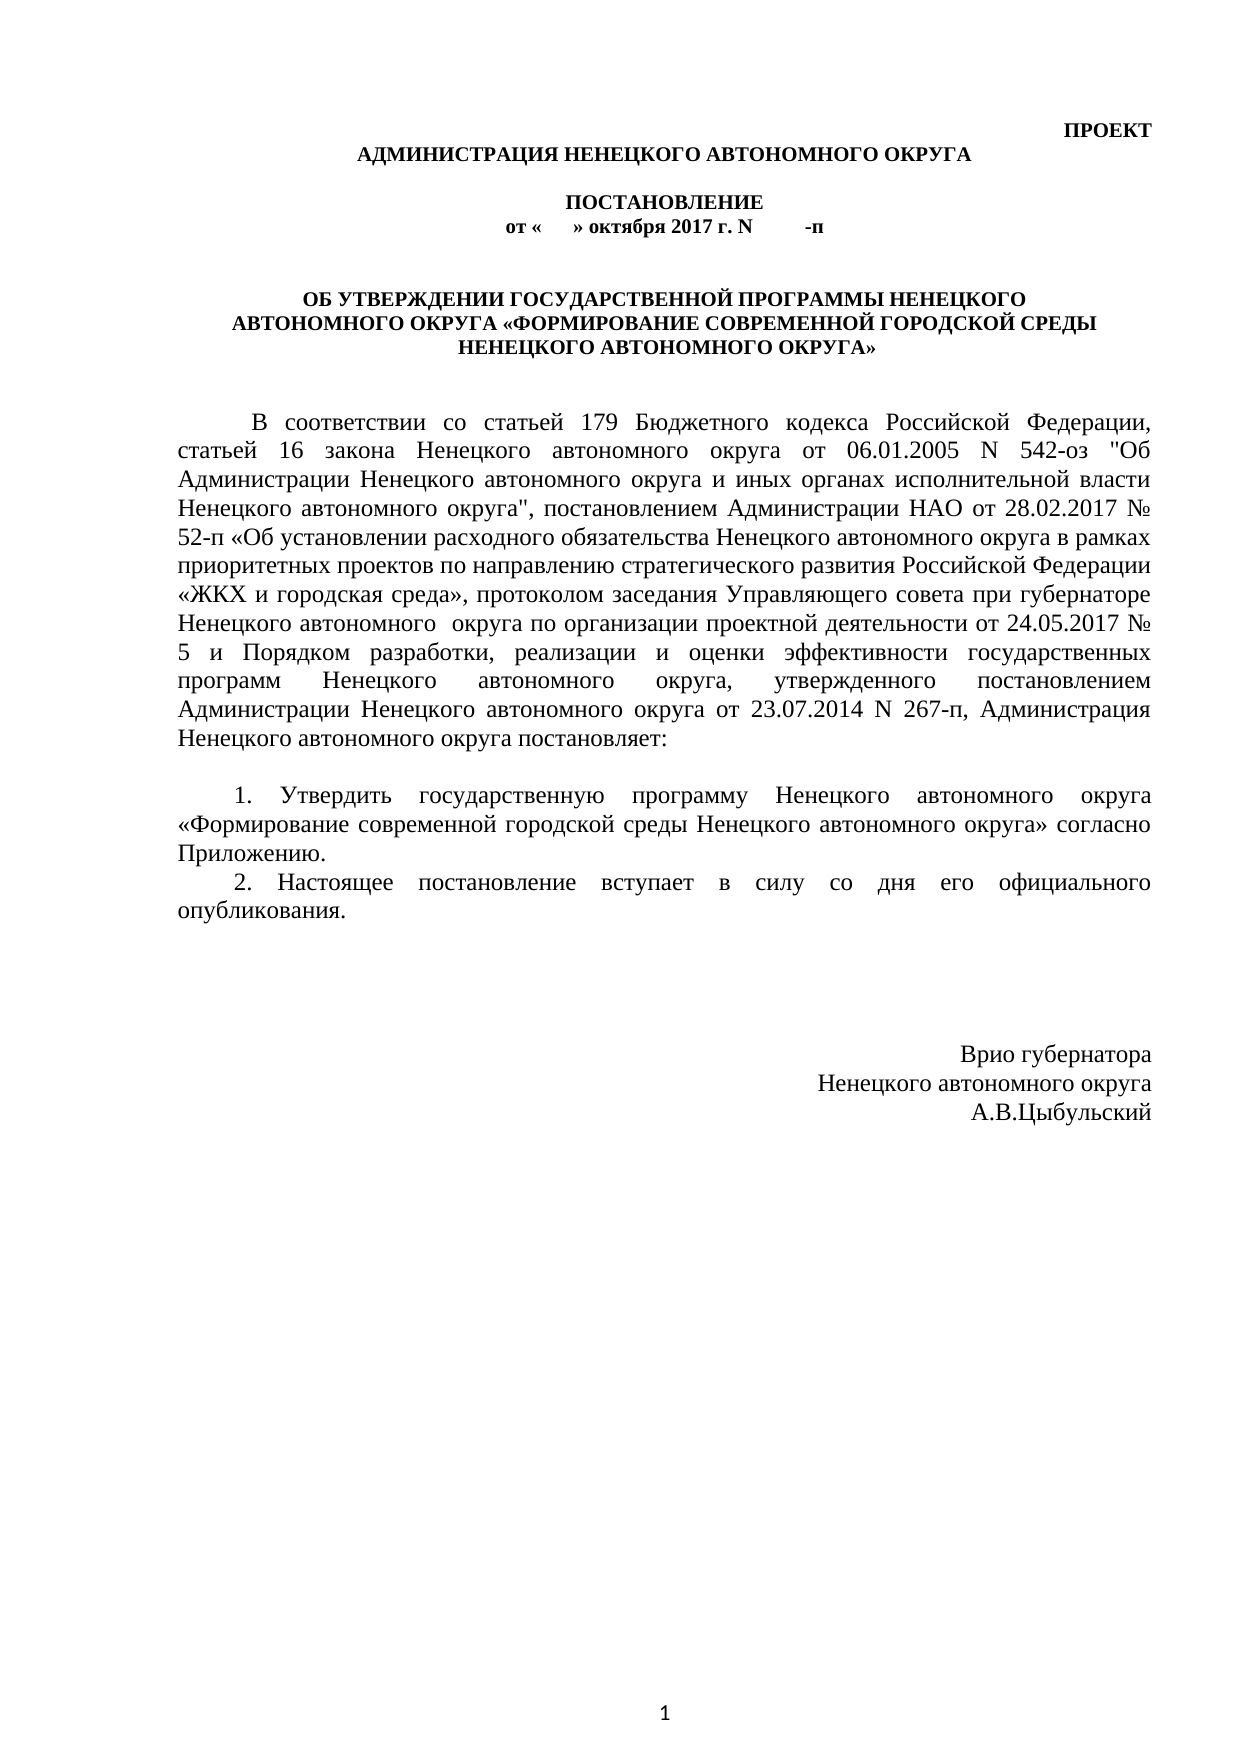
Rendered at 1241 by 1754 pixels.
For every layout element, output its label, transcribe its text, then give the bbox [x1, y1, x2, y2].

title ОБ УТВЕРЖДЕНИИ ГОСУДАРСТВЕННОЙ ПРОГРАММЫ НЕНЕЦКОГО [177, 287, 1152, 311]
text 2. Настоящее постановление вступает в силу со дня его официального опубликования. [177, 867, 1152, 924]
title от « » октября 2017 г. N -п [177, 214, 1152, 238]
text Ненецкого автономного округа [177, 1068, 1152, 1097]
text В соответствии со статьей 179 Бюджетного кодекса Российской Федерации, статьей 16 закона Ненецкого автономного округа от 06.01.2005 N 542-оз "Об Администрации Ненецкого автономного округа и иных органах исполнительной власти Ненецкого автономного округа", постановлением Администрации НАО от 28.02.2017 № 52-п «Об установлении расходного обязательства Ненецкого автономного округа в рамках приоритетных проектов по направлению стратегического развития Российской Федерации «ЖКХ и городская среда», протоколом заседания Управляющего совета при губернаторе Ненецкого автономного округа по организации проектной деятельности от 24.05.2017 № 5 и Порядком разработки, реализации и оценки эффективности государственных программ Ненецкого автономного округа, утвержденного постановлением Администрации Ненецкого автономного округа от 23.07.2014 N 267-п, Администрация Ненецкого автономного округа постановляет: [177, 407, 1152, 752]
title ПРОЕКТ [177, 118, 1152, 142]
text А.В.Цыбульский [177, 1097, 1152, 1126]
title ПОСТАНОВЛЕНИЕ [177, 190, 1152, 214]
text Врио губернатора [177, 1039, 1152, 1068]
title АДМИНИСТРАЦИЯ НЕНЕЦКОГО АВТОНОМНОГО ОКРУГА [177, 142, 1152, 166]
text 1. Утвердить государственную программу Ненецкого автономного округа «Формирование современной городской среды Ненецкого автономного округа» согласно Приложению. [177, 781, 1152, 867]
title АВТОНОМНОГО ОКРУГА «ФОРМИРОВАНИЕ СОВРЕМЕННОЙ ГОРОДСКОЙ СРЕДЫ [177, 311, 1152, 335]
title НЕНЕЦКОГО АВТОНОМНОГО ОКРУГА» [177, 335, 1152, 359]
